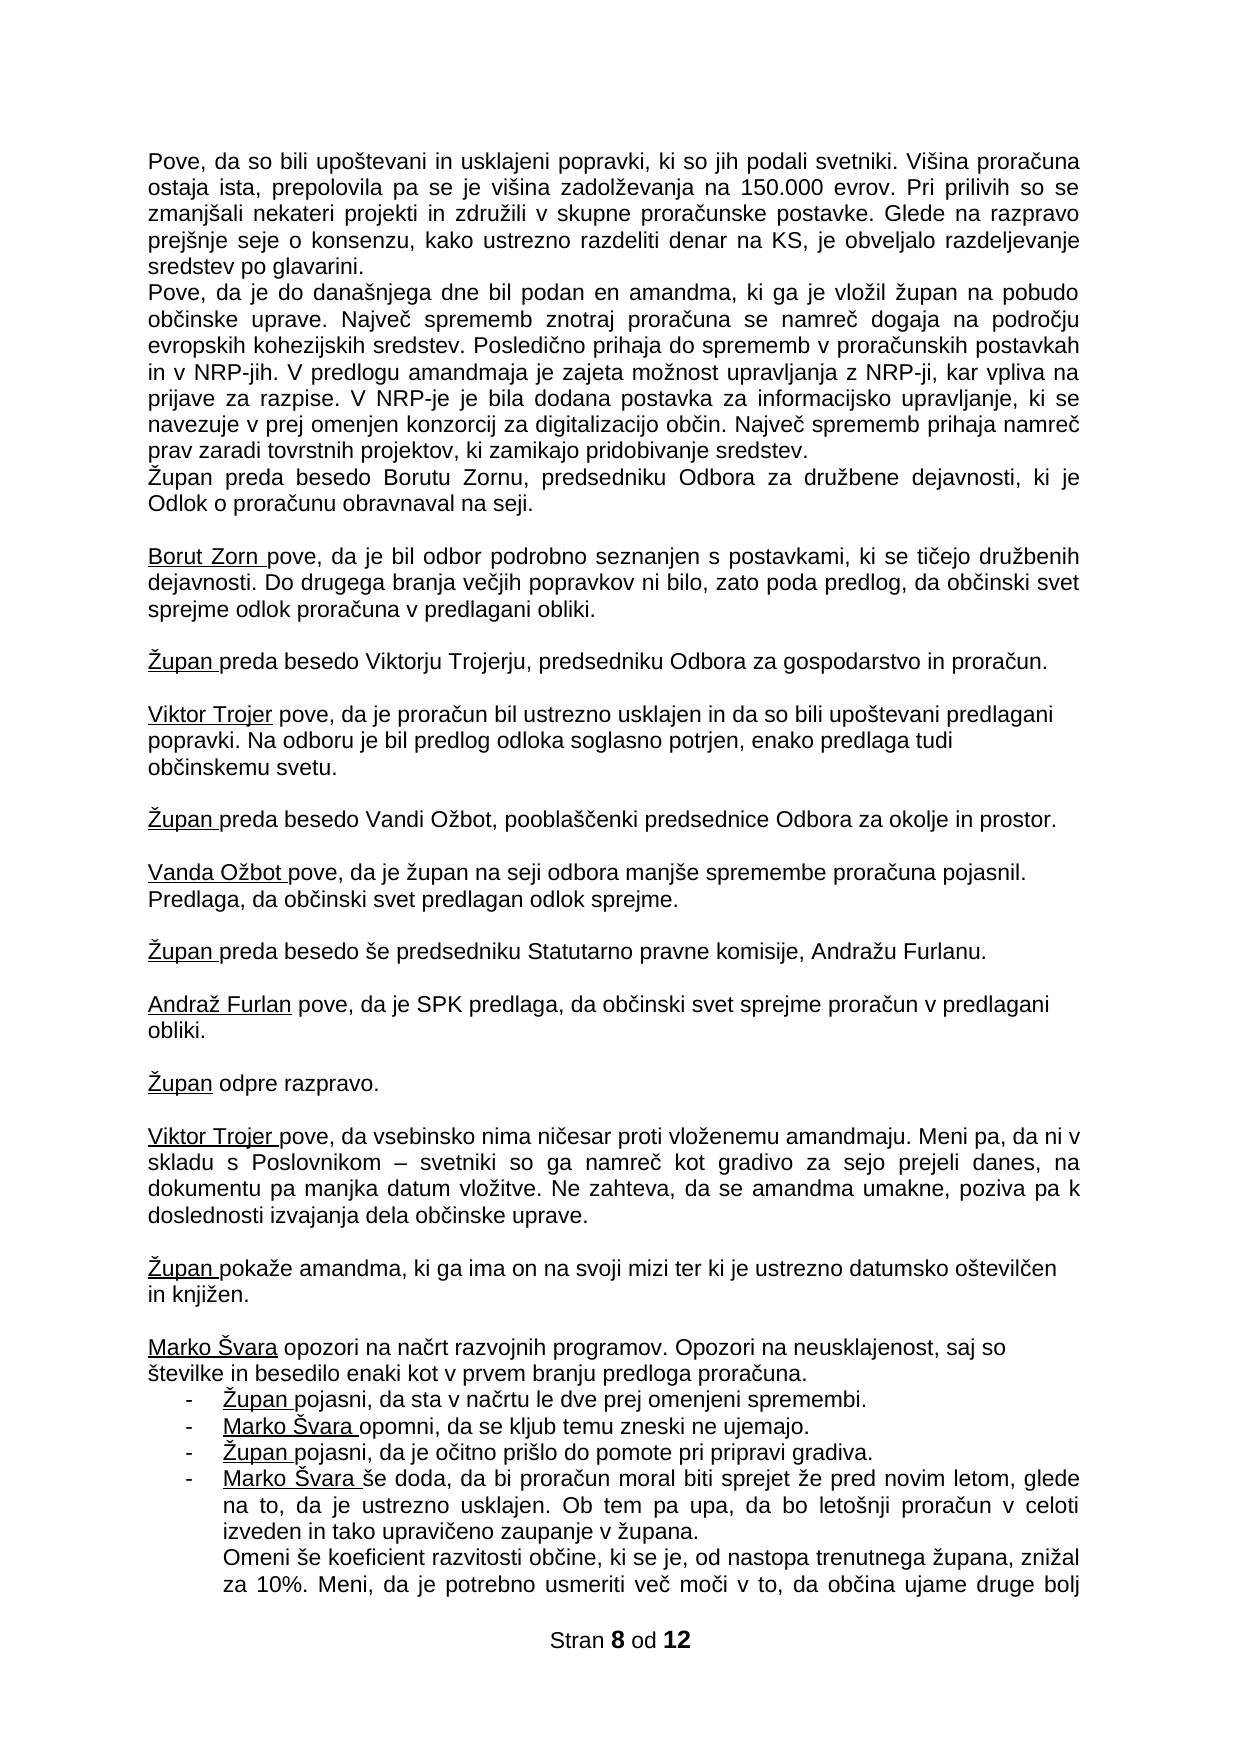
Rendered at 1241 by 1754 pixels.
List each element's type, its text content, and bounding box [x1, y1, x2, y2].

text Andraž Furlan pove, da je SPK predlaga, da občinski svet sprejme proračun v predlagani obliki. [148, 991, 1081, 1044]
list Župan pojasni, da sta v načrtu le dve prej omenjeni spremembi. [185, 1386, 1081, 1413]
list Marko Švara še doda, da bi proračun moral biti sprejet že pred novim letom, glede na to, da je ustrezno usklajen. Ob tem pa upa, da bo letošnji proračun v celoti izveden in tako upravičeno zaupanje v župana. [185, 1465, 1081, 1544]
list Marko Švara opomni, da se kljub temu zneski ne ujemajo. [185, 1413, 1081, 1439]
text Viktor Trojer pove, da vsebinsko nima ničesar proti vloženemu amandmaju. Meni pa, da ni v skladu s Poslovnikom – svetniki so ga namreč kot gradivo za sejo prejeli danes, na dokumentu pa manjka datum vložitve. Ne zahteva, da se amandma umakne, poziva pa k doslednosti izvajanja dela občinske uprave. [148, 1123, 1081, 1228]
text Župan preda besedo Borutu Zornu, predsedniku Odbora za družbene dejavnosti, ki je Odlok o proračunu obravnaval na seji. [148, 464, 1081, 517]
text Župan preda besedo Viktorju Trojerju, predsedniku Odbora za gospodarstvo in proračun. [148, 648, 1081, 675]
list Župan pojasni, da je očitno prišlo do pomote pri pripravi gradiva. [185, 1439, 1081, 1465]
text Viktor Trojer pove, da je proračun bil ustrezno usklajen in da so bili upoštevani predlagani popravki. Na odboru je bil predlog odloka soglasno potrjen, enako predlaga tudi občinskemu svetu. [148, 701, 1081, 780]
text Pove, da je do današnjega dne bil podan en amandma, ki ga je vložil župan na pobudo občinske uprave. Največ sprememb znotraj proračuna se namreč dogaja na področju evropskih kohezijskih sredstev. Posledično prihaja do sprememb v proračunskih postavkah in v NRP-jih. V predlogu amandmaja je zajeta možnost upravljanja z NRP-ji, kar vpliva na prijave za razpise. V NRP-je je bila dodana postavka za informacijsko upravljanje, ki se navezuje v prej omenjen konzorcij za digitalizacijo občin. Največ sprememb prihaja namreč prav zaradi tovrstnih projektov, ki zamikajo pridobivanje sredstev. [148, 279, 1081, 464]
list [223, 1544, 1081, 1597]
text Marko Švara opozori na načrt razvojnih programov. Opozori na neusklajenost, saj so številke in besedilo enaki kot v prvem branju predloga proračuna. [148, 1333, 1081, 1386]
text Župan pokaže amandma, ki ga ima on na svoji mizi ter ki je ustrezno datumsko oštevilčen in knjižen. [148, 1254, 1081, 1307]
text Vanda Ožbot pove, da je župan na seji odbora manjše spremembe proračuna pojasnil. Predlaga, da občinski svet predlagan odlok sprejme. [148, 859, 1081, 912]
text Župan preda besedo še predsedniku Statutarno pravne komisije, Andražu Furlanu. [148, 938, 1081, 964]
text Pove, da so bili upoštevani in usklajeni popravki, ki so jih podali svetniki. Višina proračuna ostaja ista, prepolovila pa se je višina zadolževanja na 150.000 evrov. Pri prilivih so se zmanjšali nekateri projekti in združili v skupne proračunske postavke. Glede na razpravo prejšnje seje o konsenzu, kako ustrezno razdeliti denar na KS, je obveljalo razdeljevanje sredstev po glavarini. [148, 148, 1081, 279]
text Župan preda besedo Vandi Ožbot, pooblaščenki predsednice Odbora za okolje in prostor. [148, 806, 1081, 833]
text Župan odpre razpravo. [148, 1070, 1081, 1096]
text Borut Zorn pove, da je bil odbor podrobno seznanjen s postavkami, ki se tičejo družbenih dejavnosti. Do drugega branja večjih popravkov ni bilo, zato poda predlog, da občinski svet sprejme odlok proračuna v predlagani obliki. [148, 543, 1081, 622]
